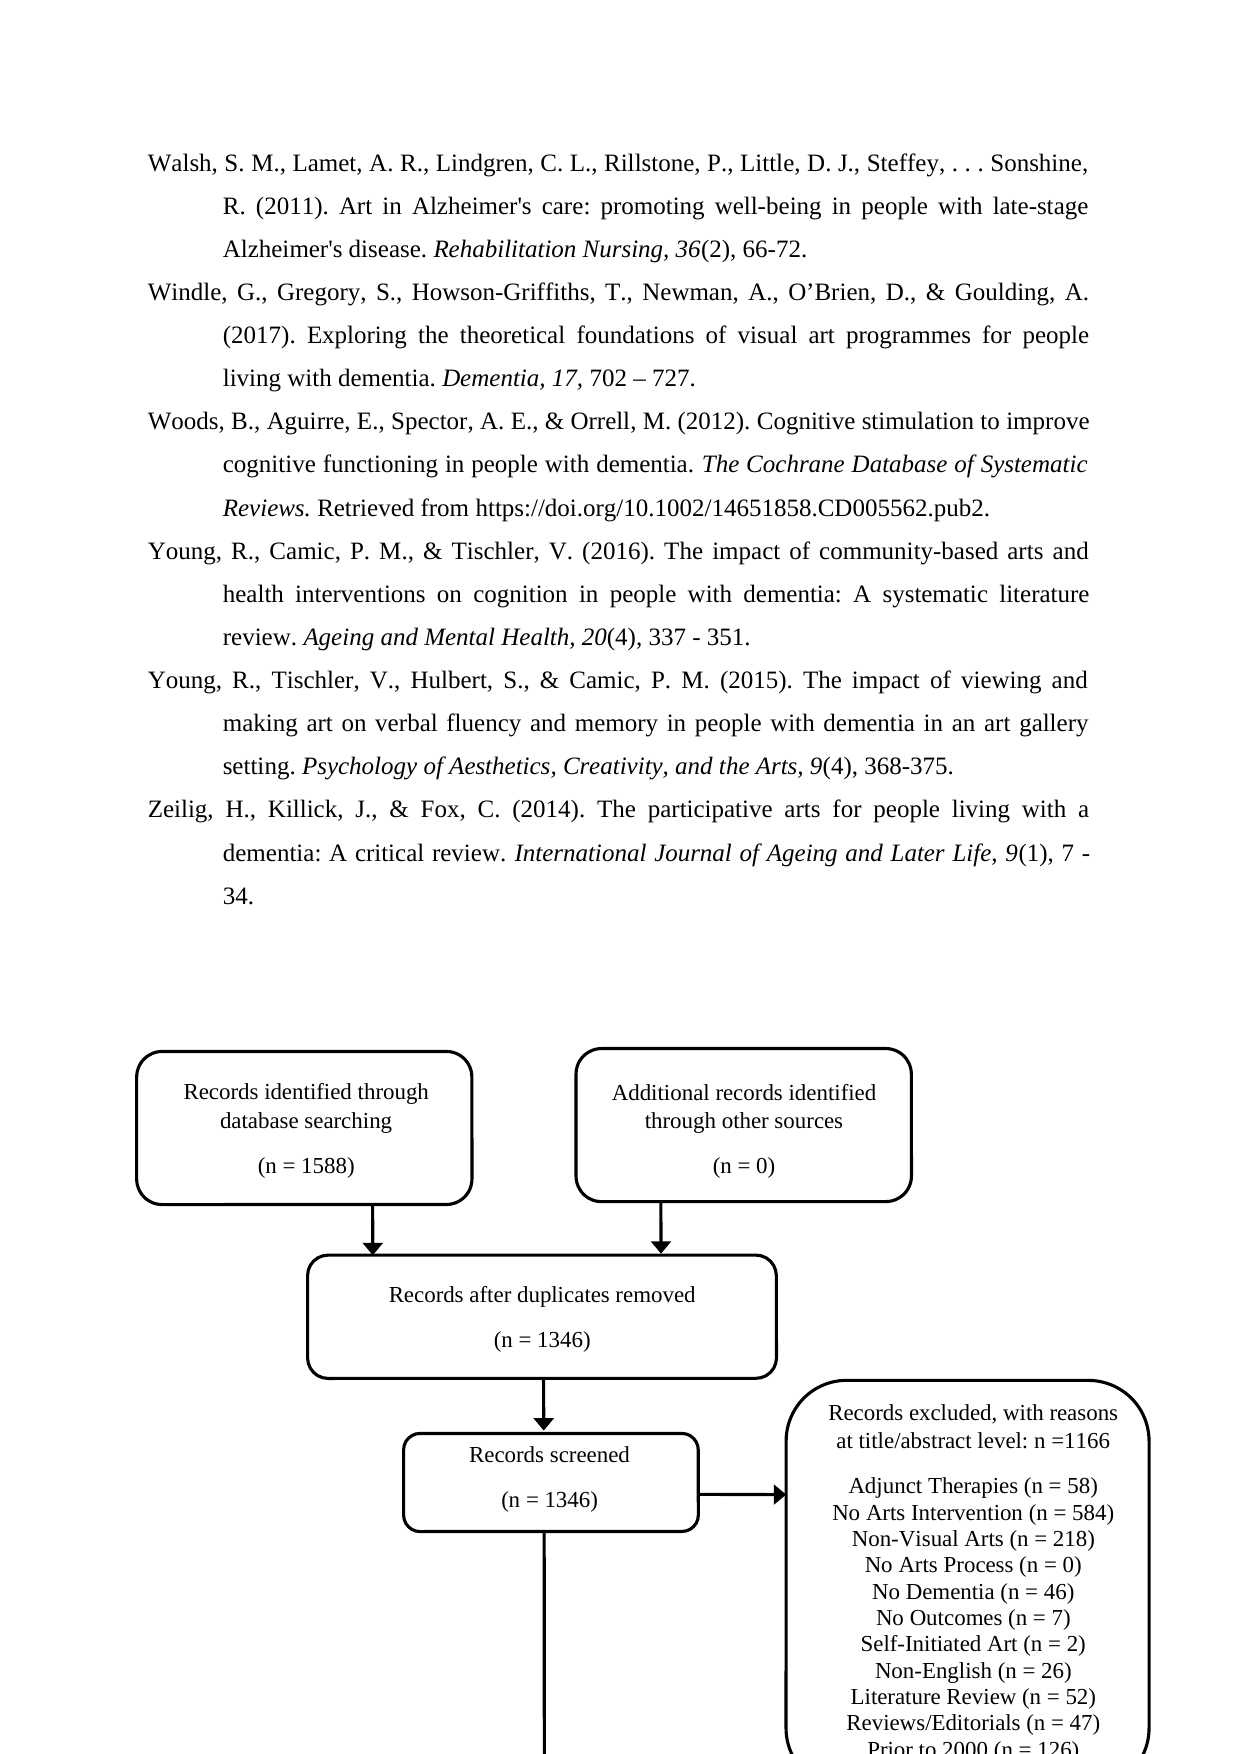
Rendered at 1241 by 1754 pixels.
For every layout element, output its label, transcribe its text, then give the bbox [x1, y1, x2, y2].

text Zeilig, H., Killick, J., & Fox, C. (2014). The participative arts for people living with a dementia: A critical review. International Journal of Ageing and Later Life, 9(1), 7 - 34. [148, 794, 1090, 909]
text Woods, B., Aguirre, E., Spector, A. E., & Orrell, M. (2012). Cognitive stimulation to improve cognitive functioning in people with dementia. The Cochrane Database of Systematic Reviews. Retrieved from https://doi.org/10.1002/14651858.CD005562.pub2. [148, 406, 1090, 521]
text Young, R., Camic, P. M., & Tischler, V. (2016). The impact of community-based arts and health interventions on cognition in people with dementia: A systematic literature review. Ageing and Mental Health, 20(4), 337 - 351. [148, 536, 1090, 651]
text Windle, G., Gregory, S., Howson-Griffiths, T., Newman, A., O’Brien, D., & Goulding, A. (2017). Exploring the theoretical foundations of visual art programmes for people living with dementia. Dementia, 17, 702 – 727. [148, 277, 1090, 392]
text Walsh, S. M., Lamet, A. R., Lindgren, C. L., Rillstone, P., Little, D. J., Steffey, . . . Sonshine, R. (2011). Art in Alzheimer's care: promoting well-being in people with late-stage Alzheimer's disease. Rehabilitation Nursing, 36(2), 66-72. [148, 148, 1090, 263]
text Young, R., Tischler, V., Hulbert, S., & Camic, P. M. (2015). The impact of viewing and making art on verbal fluency and memory in people with dementia in an art gallery setting. Psychology of Aesthetics, Creativity, and the Arts, 9(4), 368-375. [148, 665, 1090, 780]
